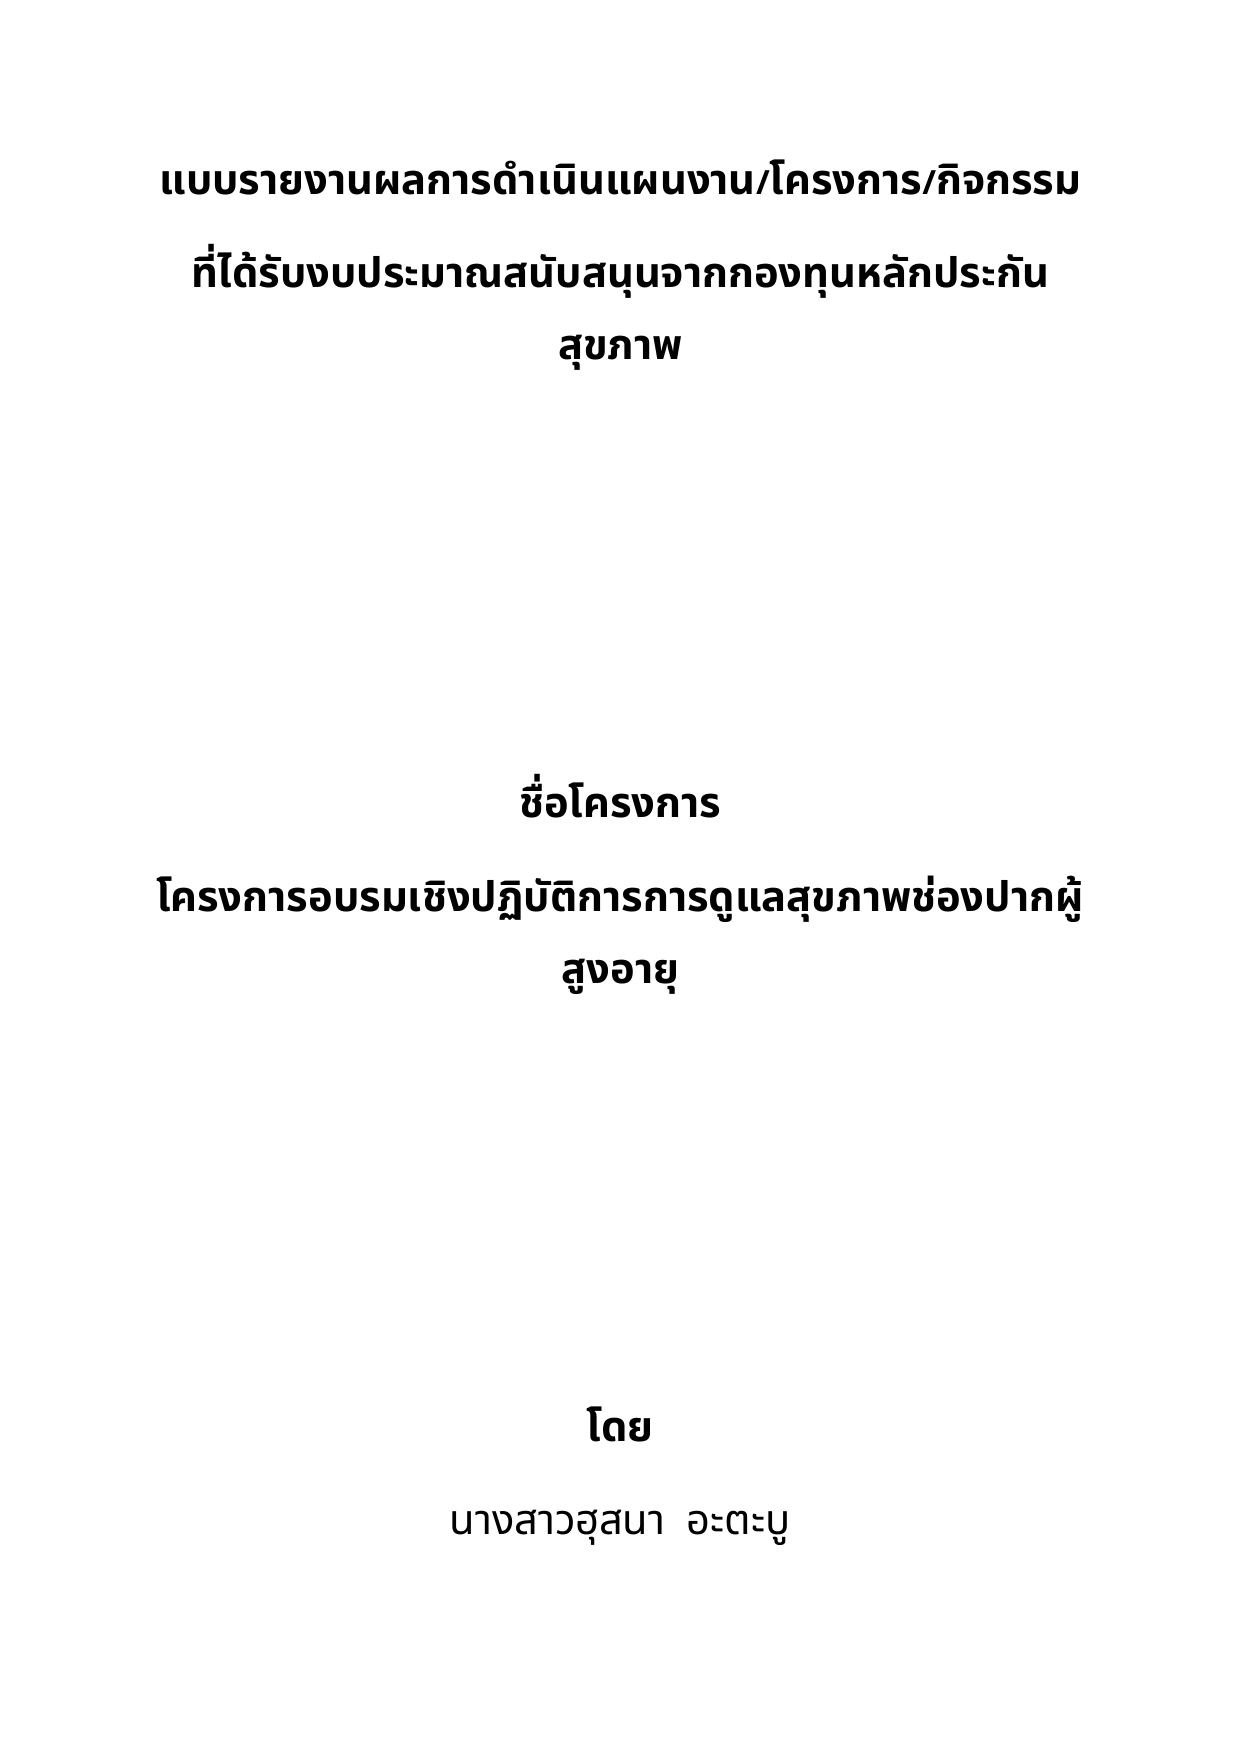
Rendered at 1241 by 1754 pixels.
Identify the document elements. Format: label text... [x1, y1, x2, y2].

text แบบรายงานผลการดำเนินแผนงาน/โครงการ/กิจกรรม [150, 150, 1090, 213]
text โดย [150, 1397, 1090, 1460]
text ชื่อโครงการ [150, 774, 1090, 837]
text ที่ได้รับงบประมาณสนับสนุนจากกองทุนหลักประกันสุขภาพ [150, 243, 1090, 378]
text โครงการอบรมเชิงปฏิบัติการการดูแลสุขภาพช่องปากผู้สูงอายุ [150, 867, 1090, 1002]
text นางสาวฮุสนา อะตะบู [150, 1490, 1090, 1553]
